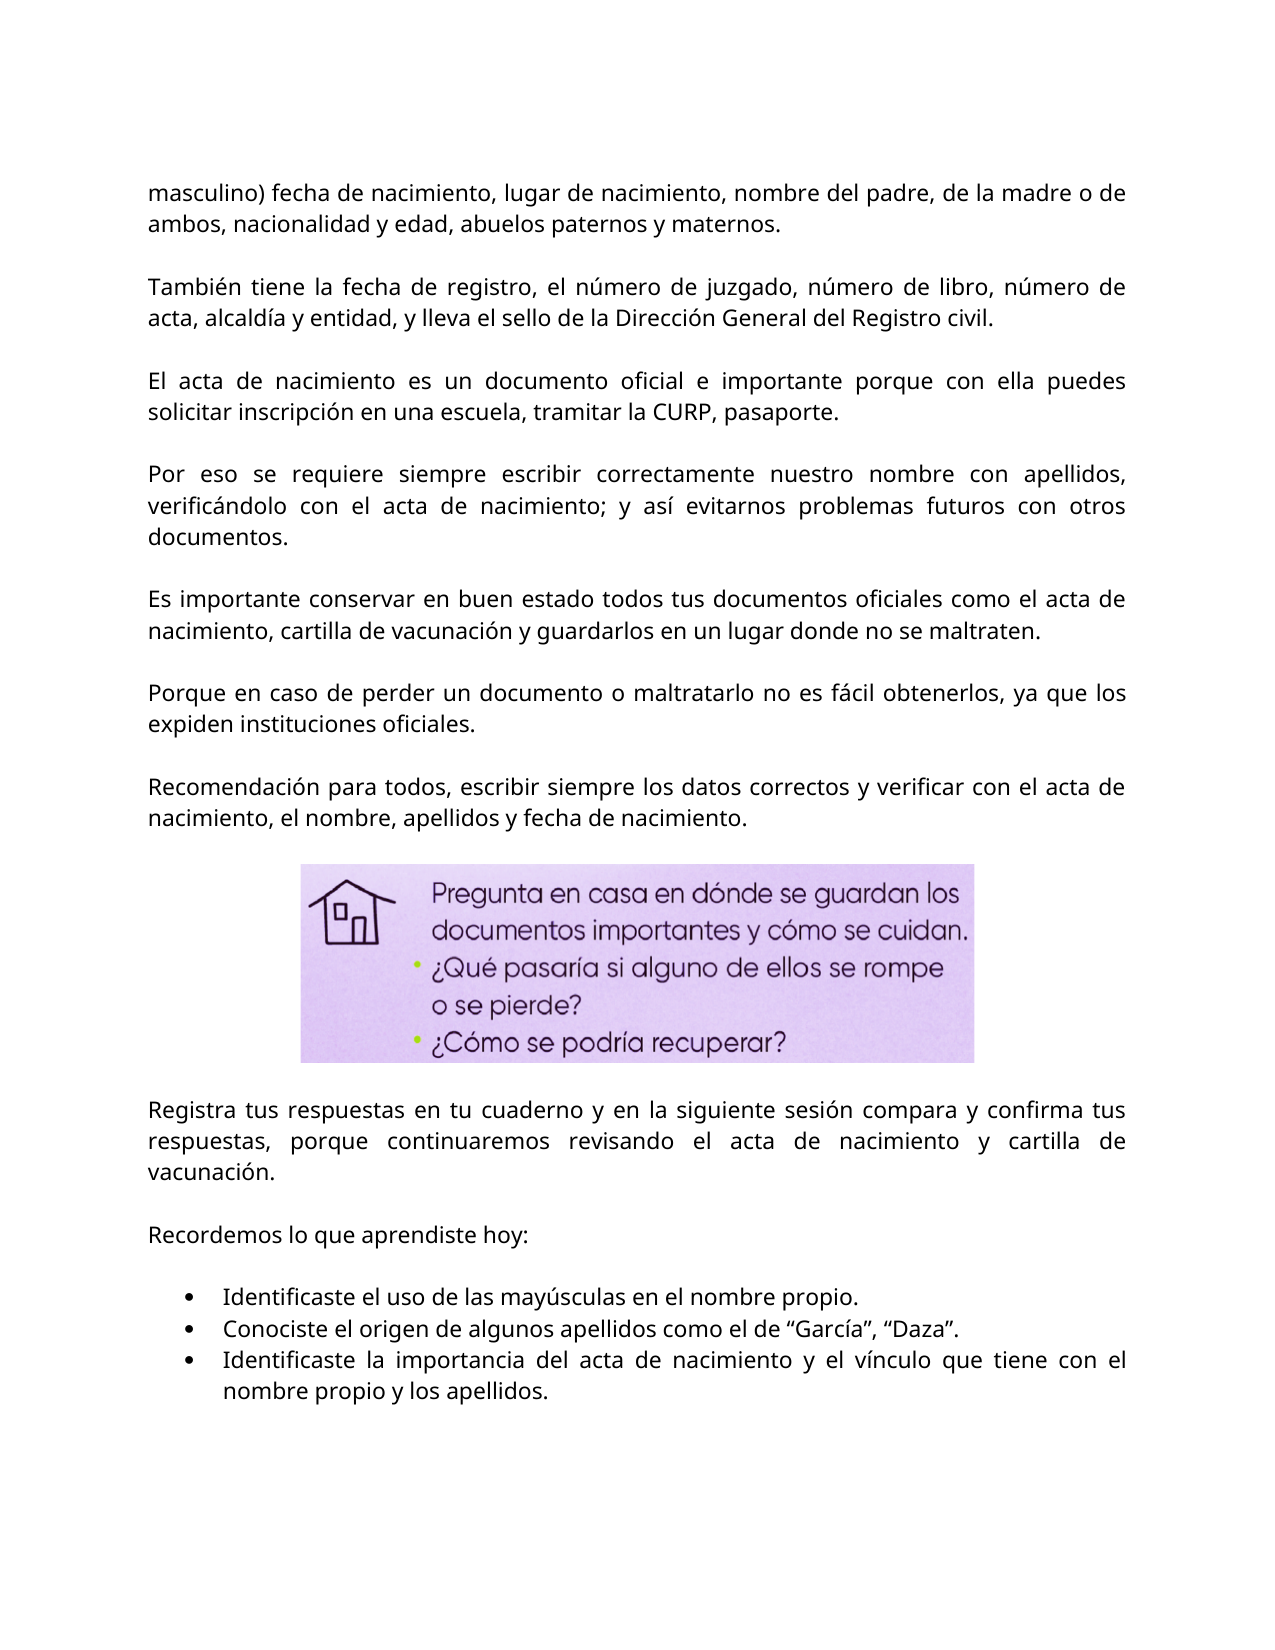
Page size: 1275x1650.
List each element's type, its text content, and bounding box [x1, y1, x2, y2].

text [148, 177, 1127, 240]
list Identificaste la importancia del acta de nacimiento y el vínculo que tiene con el nombre propio y los apellidos. [185, 1344, 1127, 1406]
list Conociste el origen de algunos apellidos como el de “García”, “Daza”. [185, 1312, 1127, 1344]
text También tiene la fecha de registro, el número de juzgado, número de libro, número de acta, alcaldía y entidad, y lleva el sello de la Dirección General del Registro civil. [148, 271, 1127, 333]
text Porque en caso de perder un documento o maltratarlo no es fácil obtenerlos, ya que los expiden instituciones oficiales. [148, 677, 1127, 740]
text Recordemos lo que aprendiste hoy: [148, 1219, 1127, 1250]
text Por eso se requiere siempre escribir correctamente nuestro nombre con apellidos, verificándolo con el acta de nacimiento; y así evitarnos problemas futuros con otros documentos. [148, 458, 1127, 552]
text Registra tus respuestas en tu cuaderno y en la siguiente sesión compara y confirma tus respuestas, porque continuaremos revisando el acta de nacimiento y cartilla de vacunación. [148, 1094, 1127, 1187]
list Identificaste el uso de las mayúsculas en el nombre propio. [185, 1281, 1127, 1312]
text Es importante conservar en buen estado todos tus documentos oficiales como el acta de nacimiento, cartilla de vacunación y guardarlos en un lugar donde no se maltraten. [148, 583, 1127, 646]
text El acta de nacimiento es un documento oficial e importante porque con ella puedes solicitar inscripción en una escuela, tramitar la CURP, pasaporte. [148, 365, 1127, 427]
picture [300, 864, 975, 1063]
text Recomendación para todos, escribir siempre los datos correctos y verificar con el acta de nacimiento, el nombre, apellidos y fecha de nacimiento. [148, 771, 1127, 833]
